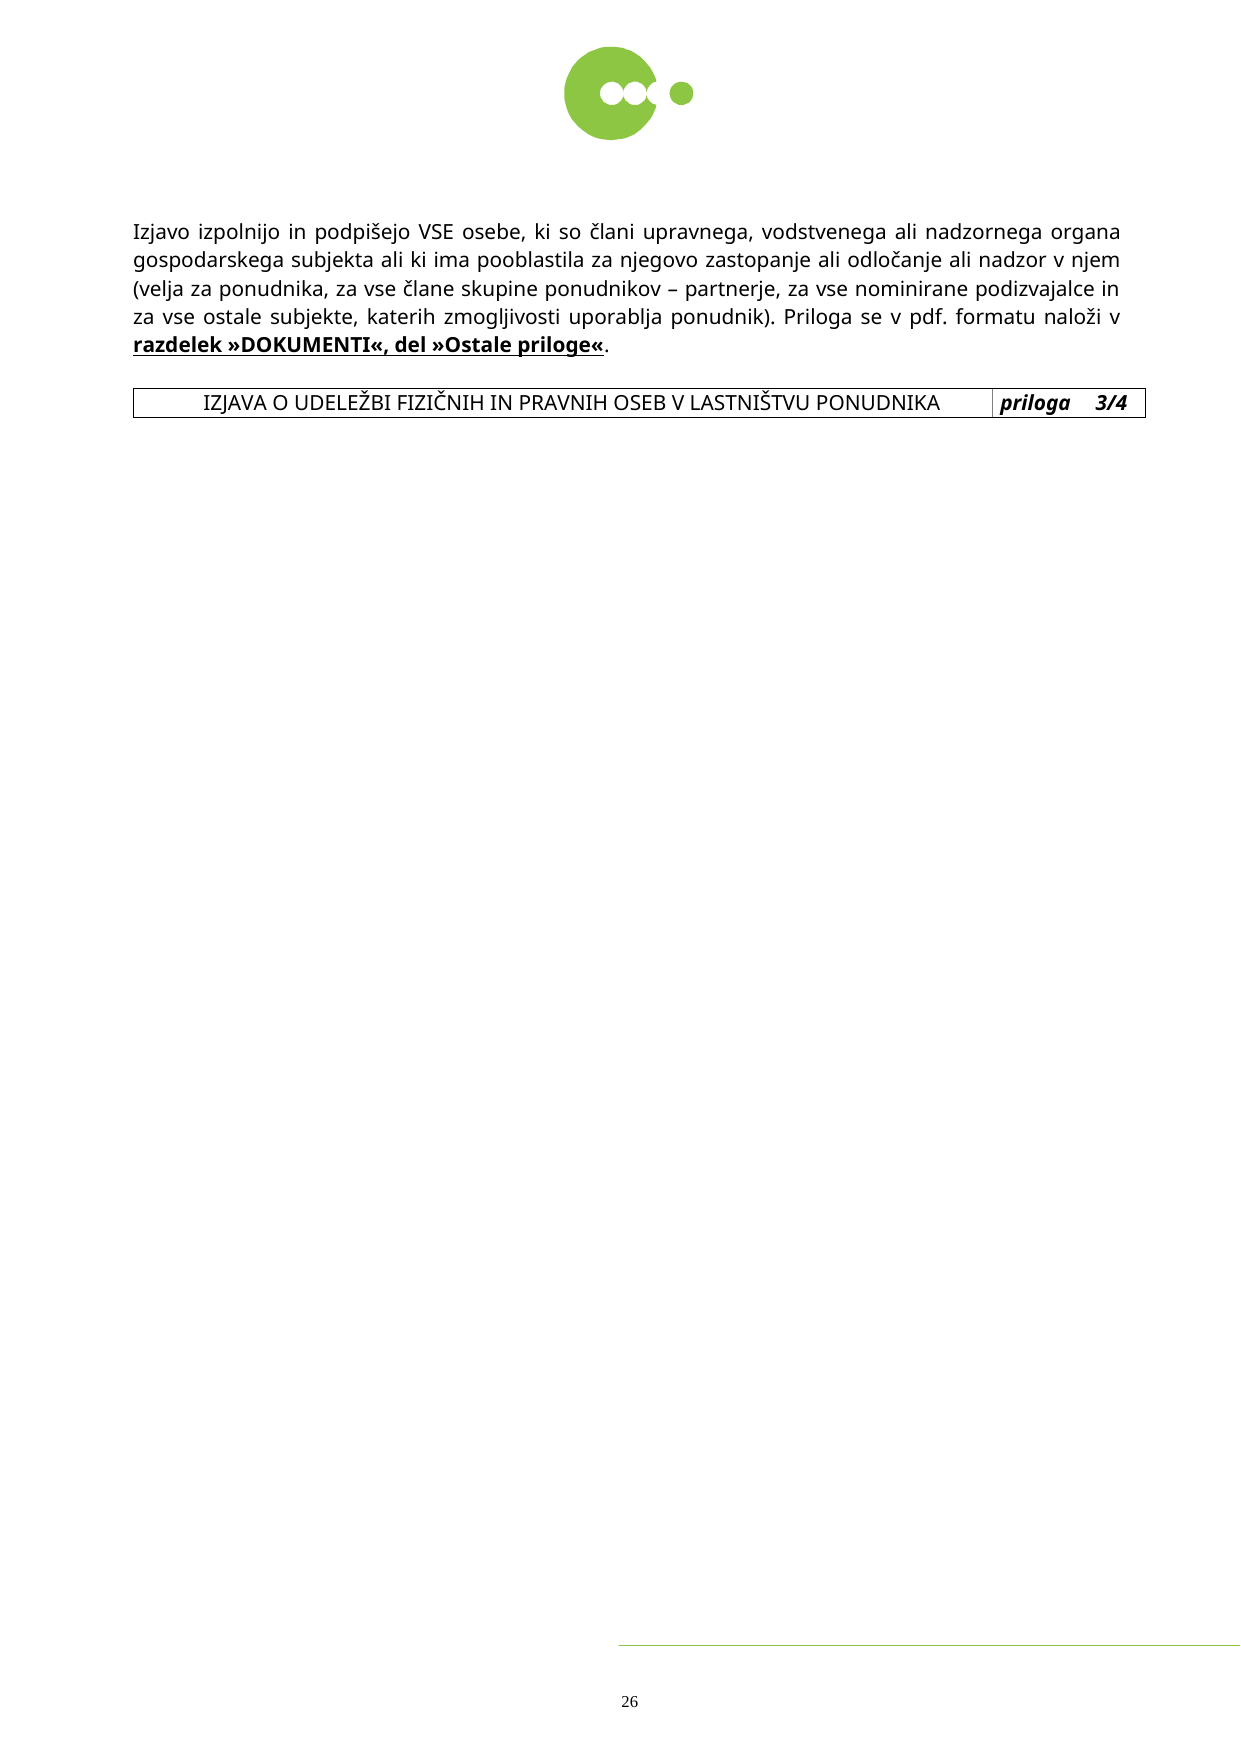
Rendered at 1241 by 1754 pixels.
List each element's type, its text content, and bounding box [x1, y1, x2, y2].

table_header priloga [993, 389, 1088, 417]
text Izjavo izpolnijo in podpišejo VSE osebe, ki so člani upravnega, vodstvenega ali nadzornega organa gospodarskega subjekta ali ki ima pooblastila za njegovo zastopanje ali odločanje ali nadzor v njem (velja za ponudnika, za vse člane skupine ponudnikov – partnerje, za vse nominirane podizvajalce in za vse ostale subjekte, katerih zmogljivosti uporablja ponudnik). Priloga se v pdf. formatu naloži v razdelek »DOKUMENTI«, del »Ostale priloge«. [133, 217, 1122, 359]
table_header IZJAVA O UDELEŽBI FIZIČNIH IN PRAVNIH OSEB V LASTNIŠTVU PONUDNIKA [196, 389, 992, 417]
table_header 3/4 [1088, 389, 1145, 417]
table_header [134, 389, 196, 417]
